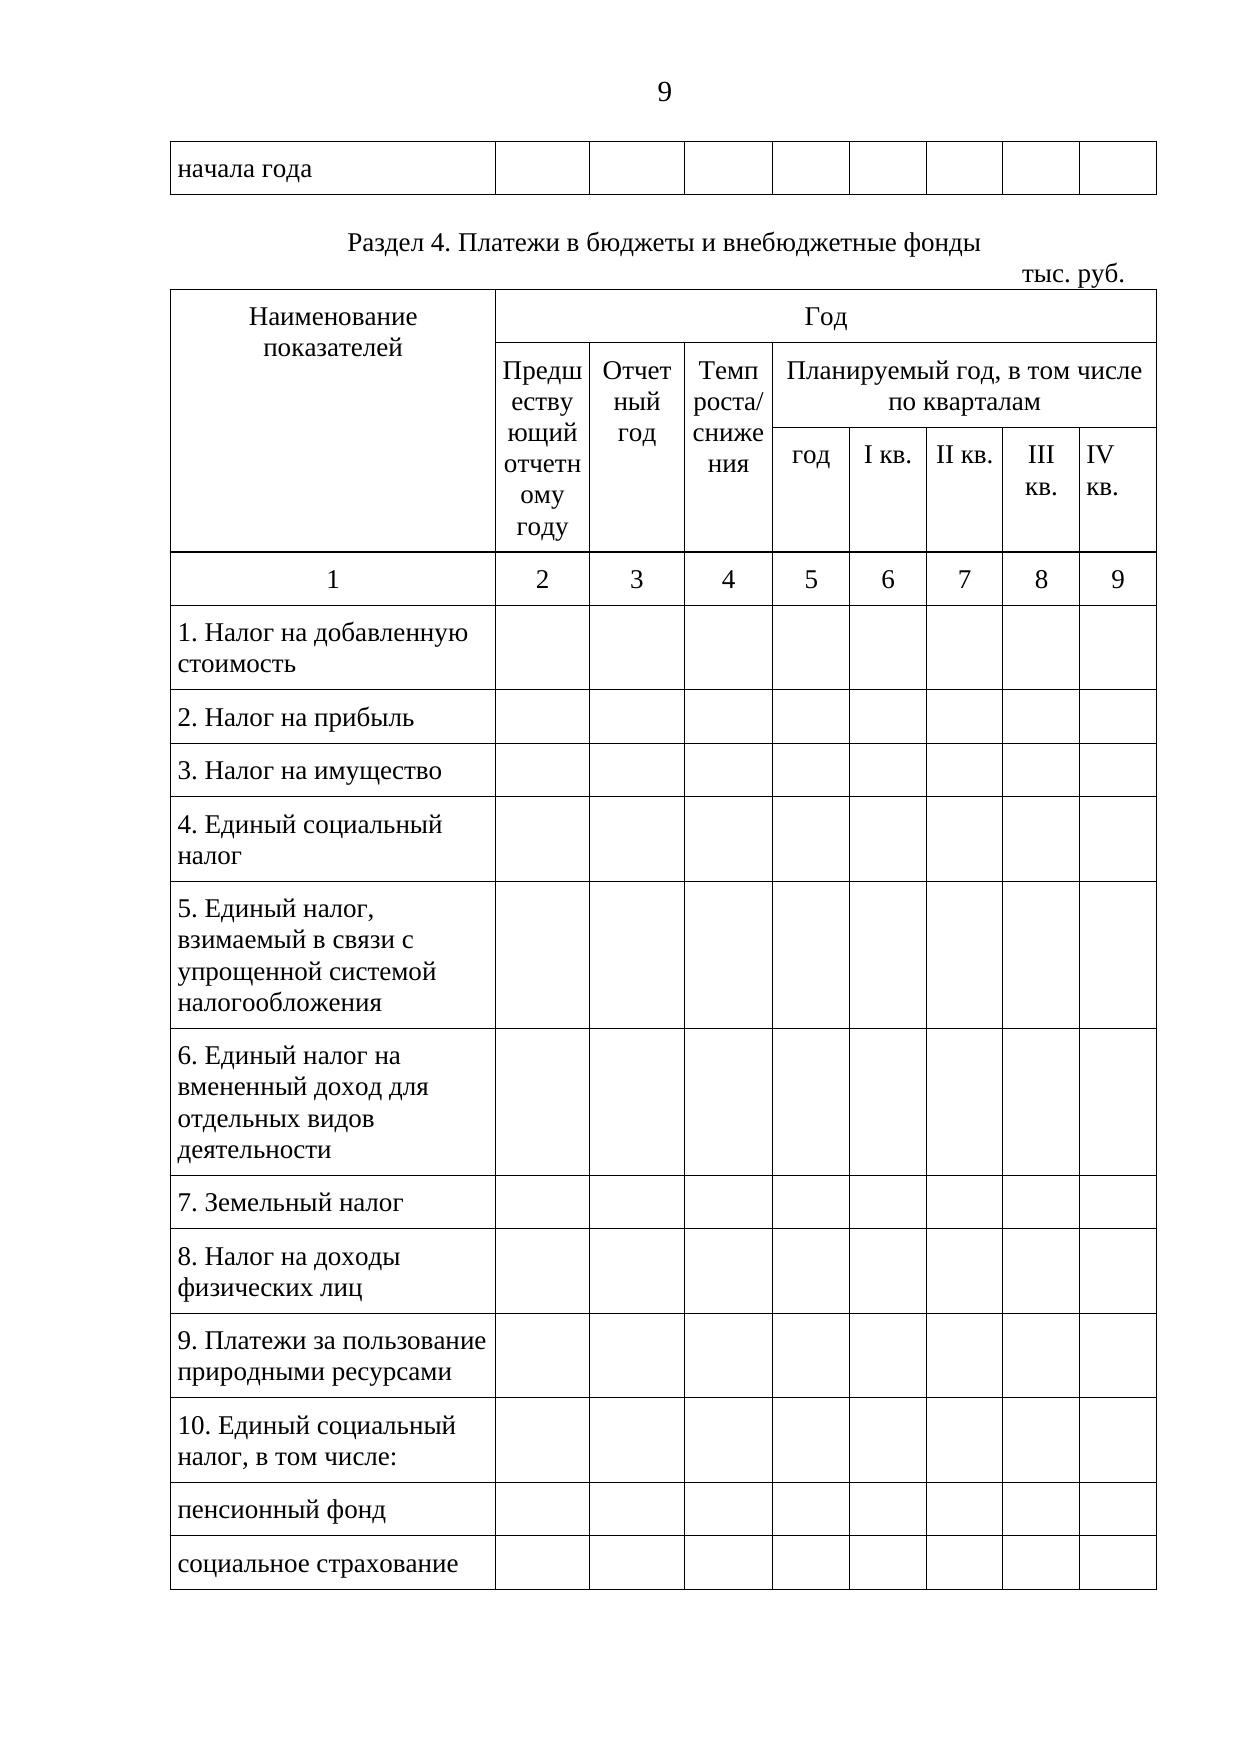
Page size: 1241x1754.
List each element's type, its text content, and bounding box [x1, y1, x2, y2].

table_cell [850, 1229, 926, 1313]
table_cell [590, 1483, 684, 1535]
table_cell [1080, 142, 1156, 194]
table_cell [850, 744, 926, 796]
table_cell 4. Единый социальный налог [171, 797, 495, 881]
table_cell [1080, 1314, 1156, 1397]
table_cell [850, 606, 926, 689]
table_cell [1003, 797, 1079, 881]
table_cell 5 [773, 553, 849, 605]
table_cell [685, 142, 772, 194]
table_cell [1080, 606, 1156, 689]
table_cell [850, 1398, 926, 1482]
table_cell [1003, 1536, 1079, 1589]
table_cell [773, 142, 849, 194]
table_cell [685, 1314, 772, 1397]
table_cell Темп роста/снижения [685, 343, 772, 551]
table_cell [685, 606, 772, 689]
table_cell [496, 142, 589, 194]
text тыс. руб. [177, 258, 1152, 289]
table_cell [773, 1536, 849, 1589]
table_cell [850, 690, 926, 743]
table_cell [850, 142, 926, 194]
table_cell 2 [496, 553, 589, 605]
table_cell 7 [927, 553, 1002, 605]
table_cell [927, 1314, 1002, 1397]
table_cell [773, 1314, 849, 1397]
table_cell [171, 142, 495, 194]
table_cell [496, 1536, 589, 1589]
table_cell [590, 797, 684, 881]
table_cell [1080, 1398, 1156, 1482]
table_cell [496, 1398, 589, 1482]
table_cell [850, 1176, 926, 1228]
table_cell [496, 1229, 589, 1313]
table_cell год [773, 428, 849, 551]
table_cell [773, 690, 849, 743]
table_cell [927, 1483, 1002, 1535]
table_cell [850, 1536, 926, 1589]
table_cell [1003, 142, 1079, 194]
table_cell [496, 1029, 589, 1174]
table_cell [590, 142, 684, 194]
table_cell [590, 882, 684, 1028]
table_cell [1003, 744, 1079, 796]
table_cell [496, 690, 589, 743]
table_cell [685, 882, 772, 1028]
table_cell 6. Единый налог на вмененный доход для отдельных видов деятельности [171, 1029, 495, 1174]
table_cell [927, 882, 1002, 1028]
table_cell Отчетный год [590, 343, 684, 551]
text Раздел 4. Платежи в бюджеты и внебюджетные фонды [177, 226, 1152, 258]
table_cell [1080, 1483, 1156, 1535]
table_cell Предшествующий отчетному году [496, 343, 589, 551]
table_cell [773, 1229, 849, 1313]
table_cell [1003, 1398, 1079, 1482]
table_cell II кв. [927, 428, 1002, 551]
table_cell [773, 797, 849, 881]
table_cell [1080, 797, 1156, 881]
table_cell [927, 1229, 1002, 1313]
table_cell [927, 744, 1002, 796]
table_cell [590, 1314, 684, 1397]
table_cell 3. Налог на имущество [171, 744, 495, 796]
table_header Наименование показателей [171, 290, 495, 551]
table_cell [1003, 1314, 1079, 1397]
table_cell III кв. [1003, 428, 1079, 551]
table_cell I кв. [850, 428, 926, 551]
table_cell [850, 1314, 926, 1397]
table_cell 10. Единый социальный налог, в том числе: [171, 1398, 495, 1482]
table_cell [927, 142, 1002, 194]
table_cell [773, 882, 849, 1028]
table_cell [685, 744, 772, 796]
table_cell 1 [171, 553, 495, 605]
table_cell [685, 1229, 772, 1313]
table_cell [927, 1536, 1002, 1589]
table_cell [1080, 1176, 1156, 1228]
table_cell 1. Налог на добавленную стоимость [171, 606, 495, 689]
table_cell [496, 797, 589, 881]
table_cell [850, 1483, 926, 1535]
table_cell [1080, 1029, 1156, 1174]
table_cell [1080, 690, 1156, 743]
table_cell 9. Платежи за пользование природными ресурсами [171, 1314, 495, 1397]
table_cell [850, 1029, 926, 1174]
table_cell [685, 1536, 772, 1589]
table_cell социальное страхование [171, 1536, 495, 1589]
table_cell [850, 882, 926, 1028]
table_cell 9 [1080, 553, 1156, 605]
table_cell [685, 1176, 772, 1228]
table_cell 3 [590, 553, 684, 605]
table_cell [850, 797, 926, 881]
table_cell 4 [685, 553, 772, 605]
table_cell [927, 690, 1002, 743]
table_cell 7. Земельный налог [171, 1176, 495, 1228]
table_cell [496, 1314, 589, 1397]
table_cell [1003, 1229, 1079, 1313]
table_cell [1003, 1483, 1079, 1535]
table_cell [685, 690, 772, 743]
table_cell 5. Единый налог, взимаемый в связи с упрощенной системой налогообложения [171, 882, 495, 1028]
table_cell [1003, 606, 1079, 689]
table_cell [496, 1483, 589, 1535]
table_cell [1080, 1536, 1156, 1589]
table_cell [1003, 1176, 1079, 1228]
table_cell [1003, 690, 1079, 743]
table_cell [496, 1176, 589, 1228]
table_cell [1003, 1029, 1079, 1174]
table_cell [590, 690, 684, 743]
table_cell [773, 1483, 849, 1535]
table_cell пенсионный фонд [171, 1483, 495, 1535]
table_cell [590, 1398, 684, 1482]
table_cell [927, 1176, 1002, 1228]
table_cell Планируемый год, в том числе по кварталам [773, 343, 1156, 427]
table_cell [685, 1483, 772, 1535]
table_cell [685, 1398, 772, 1482]
table_cell [1003, 882, 1079, 1028]
table_cell 2. Налог на прибыль [171, 690, 495, 743]
table_header Год [496, 290, 1156, 342]
table_cell [590, 1536, 684, 1589]
table_cell [496, 606, 589, 689]
table_cell [590, 744, 684, 796]
table_cell [773, 606, 849, 689]
table_cell 6 [850, 553, 926, 605]
table_cell [927, 606, 1002, 689]
table_cell [773, 744, 849, 796]
table_cell [590, 606, 684, 689]
table_cell [590, 1229, 684, 1313]
table_cell [685, 1029, 772, 1174]
table_cell IV кв. [1080, 428, 1156, 551]
table_cell [590, 1029, 684, 1174]
table_cell [1080, 744, 1156, 796]
table_cell [685, 797, 772, 881]
table_cell [773, 1029, 849, 1174]
table_cell 8 [1003, 553, 1079, 605]
table_cell [1080, 1229, 1156, 1313]
table_cell [927, 797, 1002, 881]
table_cell [773, 1398, 849, 1482]
table_cell 8. Налог на доходы физических лиц [171, 1229, 495, 1313]
table_cell [927, 1029, 1002, 1174]
table_cell [773, 1176, 849, 1228]
table_cell [496, 882, 589, 1028]
table_cell [927, 1398, 1002, 1482]
table_cell [496, 744, 589, 796]
table_cell [1080, 882, 1156, 1028]
table_cell [590, 1176, 684, 1228]
